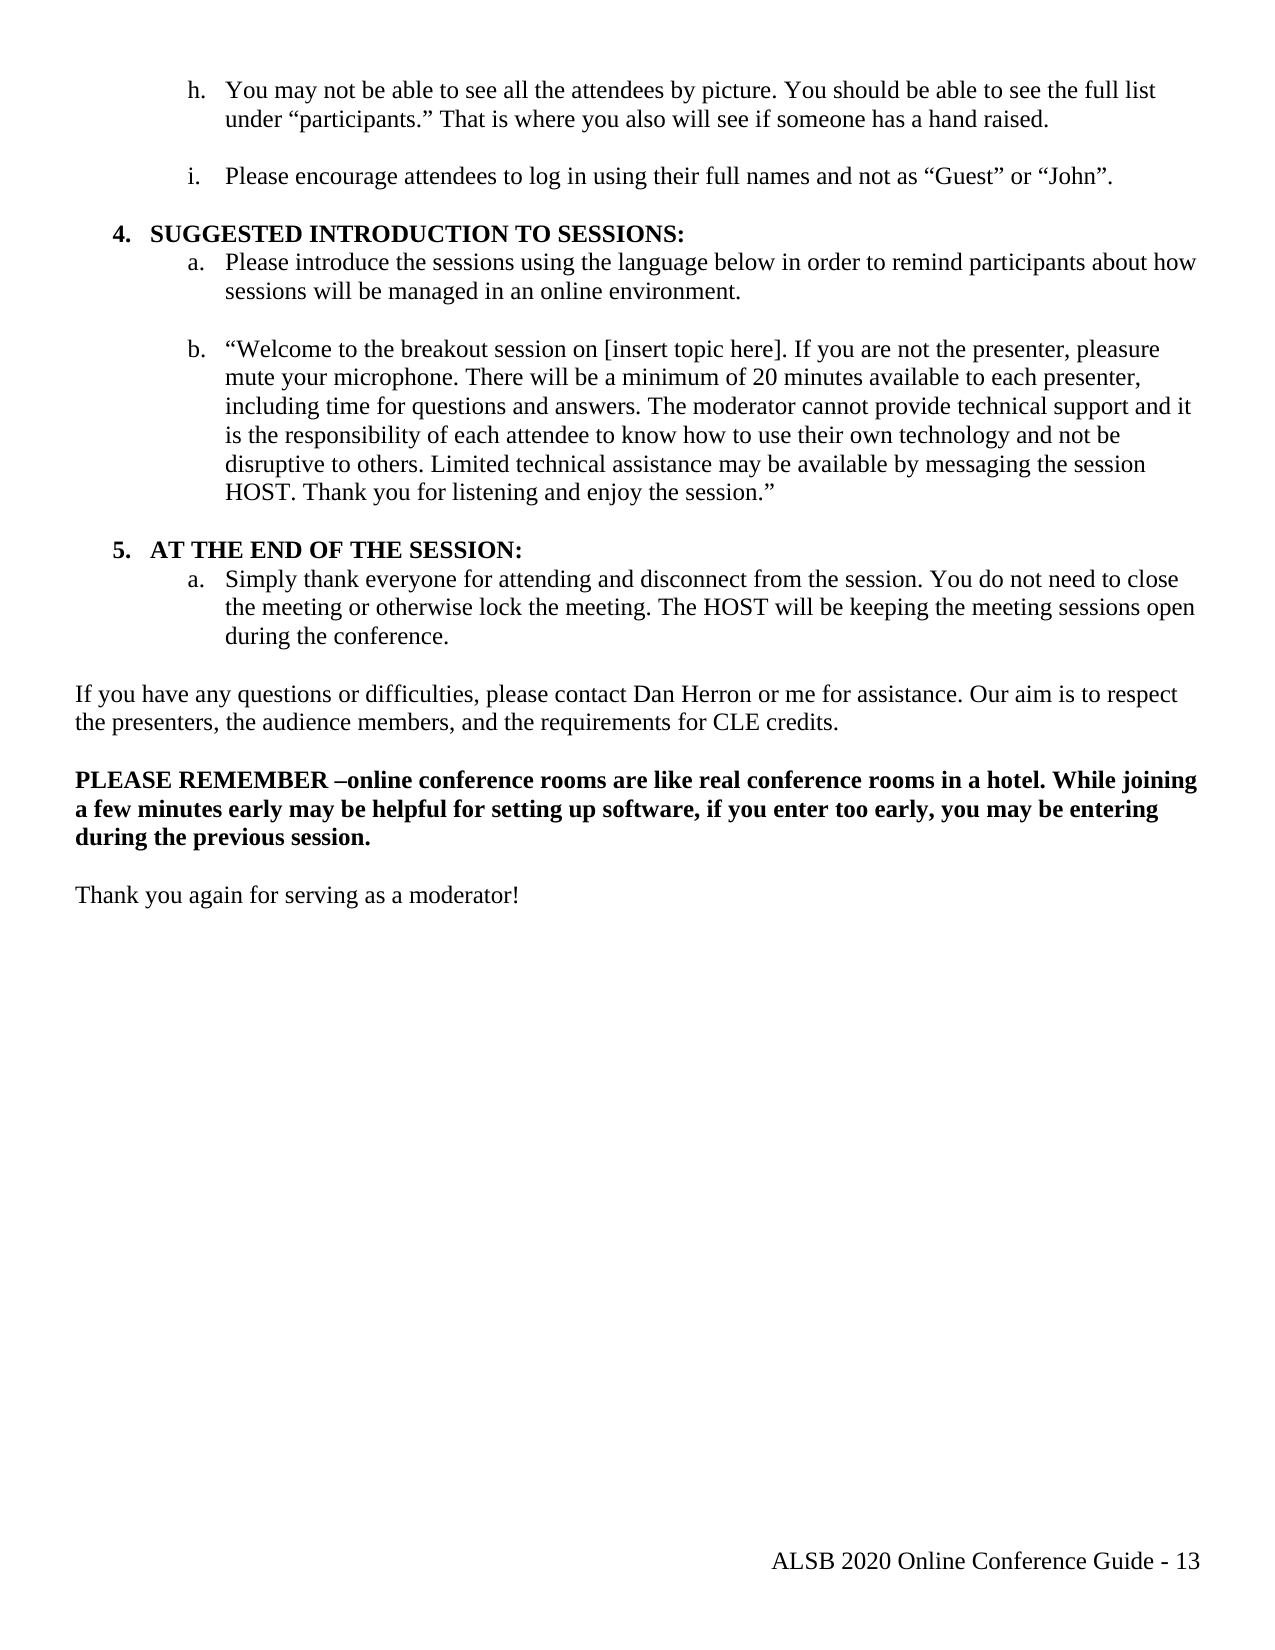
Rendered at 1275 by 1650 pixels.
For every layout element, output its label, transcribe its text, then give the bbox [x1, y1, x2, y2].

list “Welcome to the breakout session on [insert topic here]. If you are not the presenter, pleasure mute your microphone. There will be a minimum of 20 minutes available to each presenter, including time for questions and answers. The moderator cannot provide technical support and it is the responsibility of each attendee to know how to use their own technology and not be disruptive to others. Limited technical assistance may be available by messaging the session HOST. Thank you for listening and enjoy the session.” [187, 334, 1200, 506]
text PLEASE REMEMBER –online conference rooms are like real conference rooms in a hotel. While joining a few minutes early may be helpful for setting up software, if you enter too early, you may be entering during the previous session. [75, 765, 1200, 851]
text Thank you again for serving as a moderator! [75, 880, 1200, 909]
list Please encourage attendees to log in using their full names and not as “Guest” or “John”. [187, 161, 1200, 190]
list AT THE END OF THE SESSION: [112, 535, 1200, 564]
list You may not be able to see all the attendees by picture. You should be able to see the full list under “participants.” That is where you also will see if someone has a hand raised. [187, 75, 1200, 132]
text If you have any questions or difficulties, please contact Dan Herron or me for assistance. Our aim is to respect the presenters, the audience members, and the requirements for CLE credits. [75, 679, 1200, 736]
list SUGGESTED INTRODUCTION TO SESSIONS: [112, 219, 1200, 247]
list Please introduce the sessions using the language below in order to remind participants about how sessions will be managed in an online environment. [187, 247, 1200, 305]
list Simply thank everyone for attending and disconnect from the session. You do not need to close the meeting or otherwise lock the meeting. The HOST will be keeping the meeting sessions open during the conference. [187, 564, 1200, 650]
